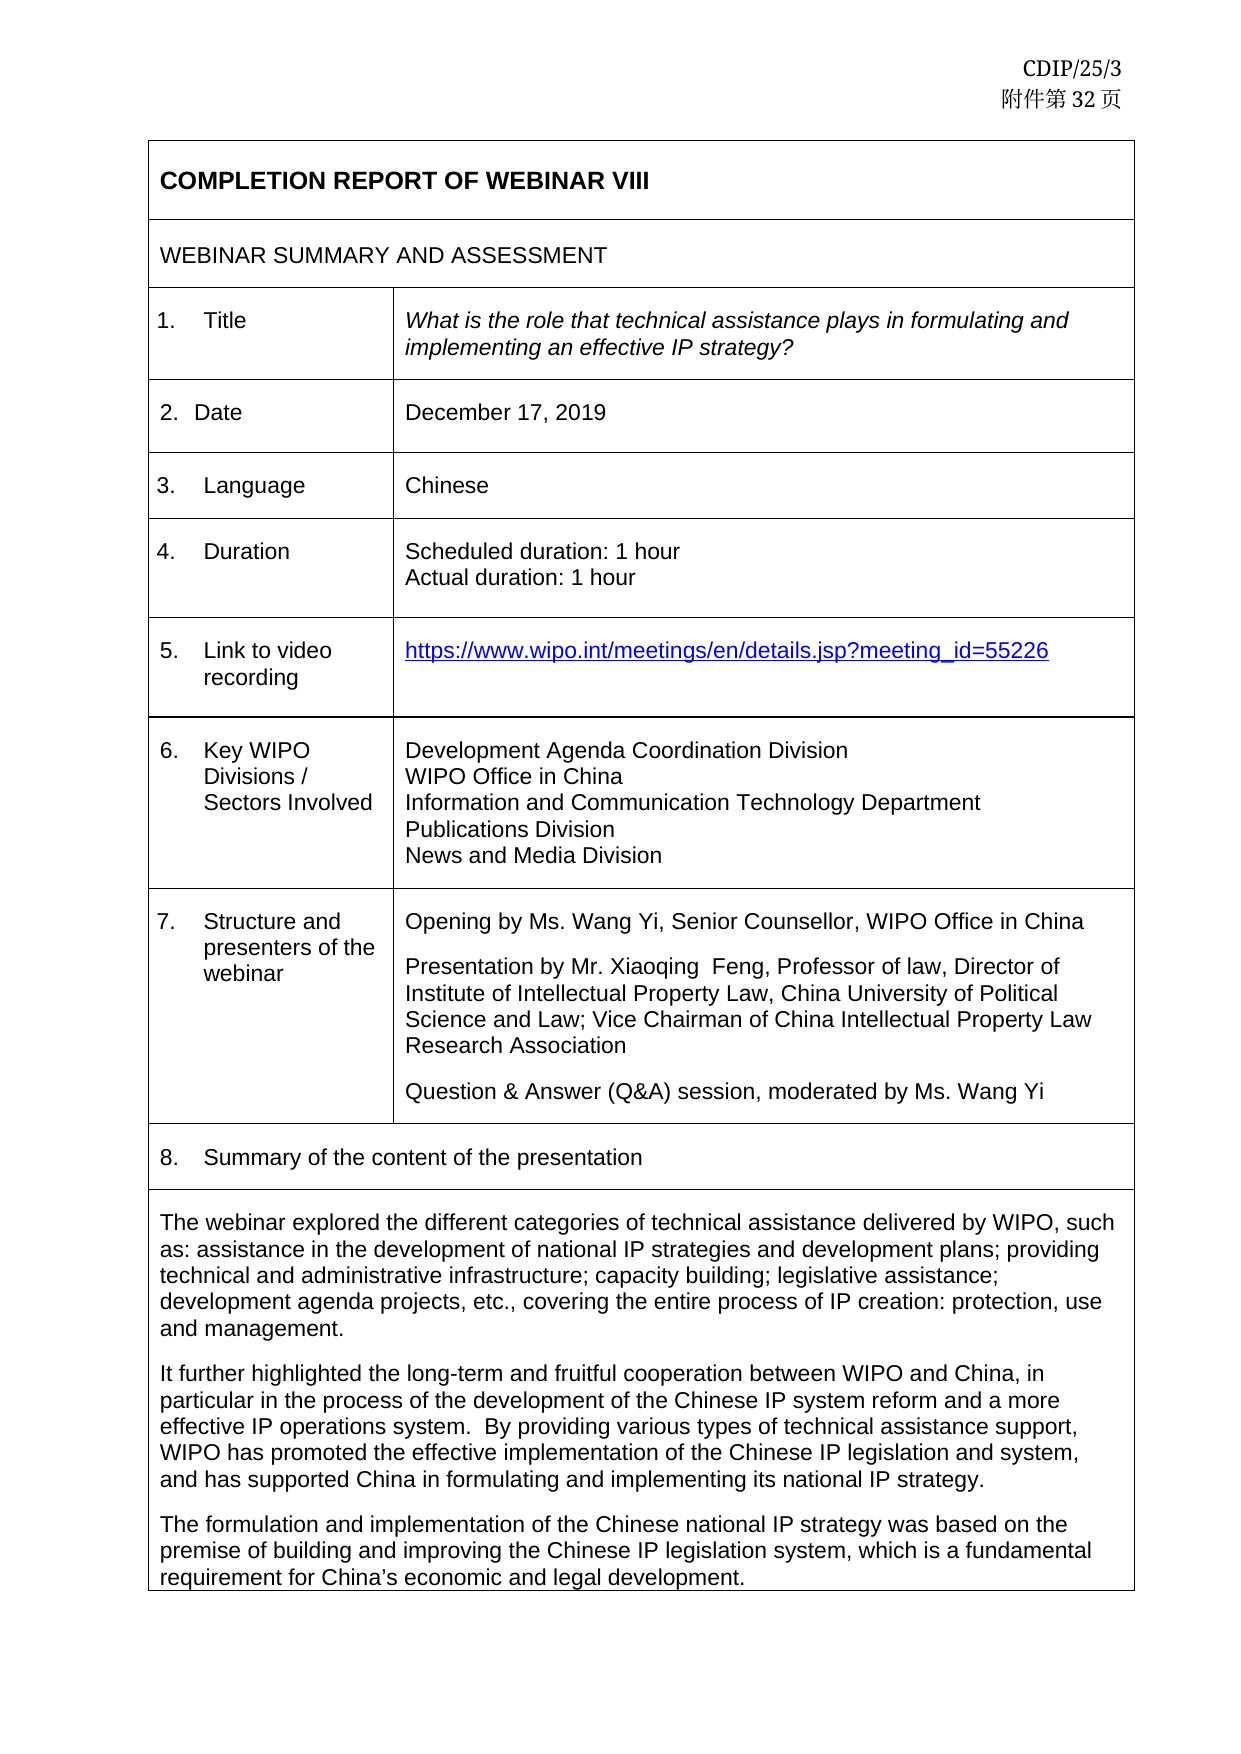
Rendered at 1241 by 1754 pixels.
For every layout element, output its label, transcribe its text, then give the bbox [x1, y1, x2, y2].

table_cell Summary of the content of the presentation [149, 1124, 1134, 1189]
table_cell Key WIPO Divisions / Sectors Involved [149, 718, 393, 887]
table_cell https://www.wipo.int/meetings/en/details.jsp?meeting_id=55226 [394, 618, 1134, 716]
table_cell Duration [149, 519, 393, 617]
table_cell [149, 1190, 1134, 1590]
table_cell Link to video recording [149, 618, 393, 716]
table_cell Title [149, 288, 393, 379]
table_cell Chinese [394, 453, 1134, 518]
table_cell What is the role that technical assistance plays in formulating and implementing an effective IP strategy? [394, 288, 1134, 379]
table_cell December 17, 2019 [394, 380, 1134, 452]
table_cell WEBINAR SUMMARY AND ASSESSMENT [149, 220, 1134, 287]
table_cell Opening by Ms. Wang Yi, Senior Counsellor, WIPO Office in China Presentation by Mr. Xiaoqing Feng, Professor of law, Director of Institute of Intellectual Property Law, China University of Political Science and Law; Vice Chairman of China Intellectual Property Law Research Association Question & Answer (Q&A) session, moderated by Ms. Wang Yi [394, 889, 1134, 1123]
table_cell Development Agenda Coordination Division WIPO Office in China Information and Communication Technology Department Publications Division News and Media Division [394, 718, 1134, 887]
table_cell Structure and presenters of the webinar [149, 889, 393, 1123]
table_header COMPLETION REPORT OF WEBINAR VIII [149, 141, 1134, 219]
table_cell Scheduled duration: 1 hour Actual duration: 1 hour [394, 519, 1134, 617]
table_cell Language [149, 453, 393, 518]
table_cell Date [149, 380, 393, 452]
